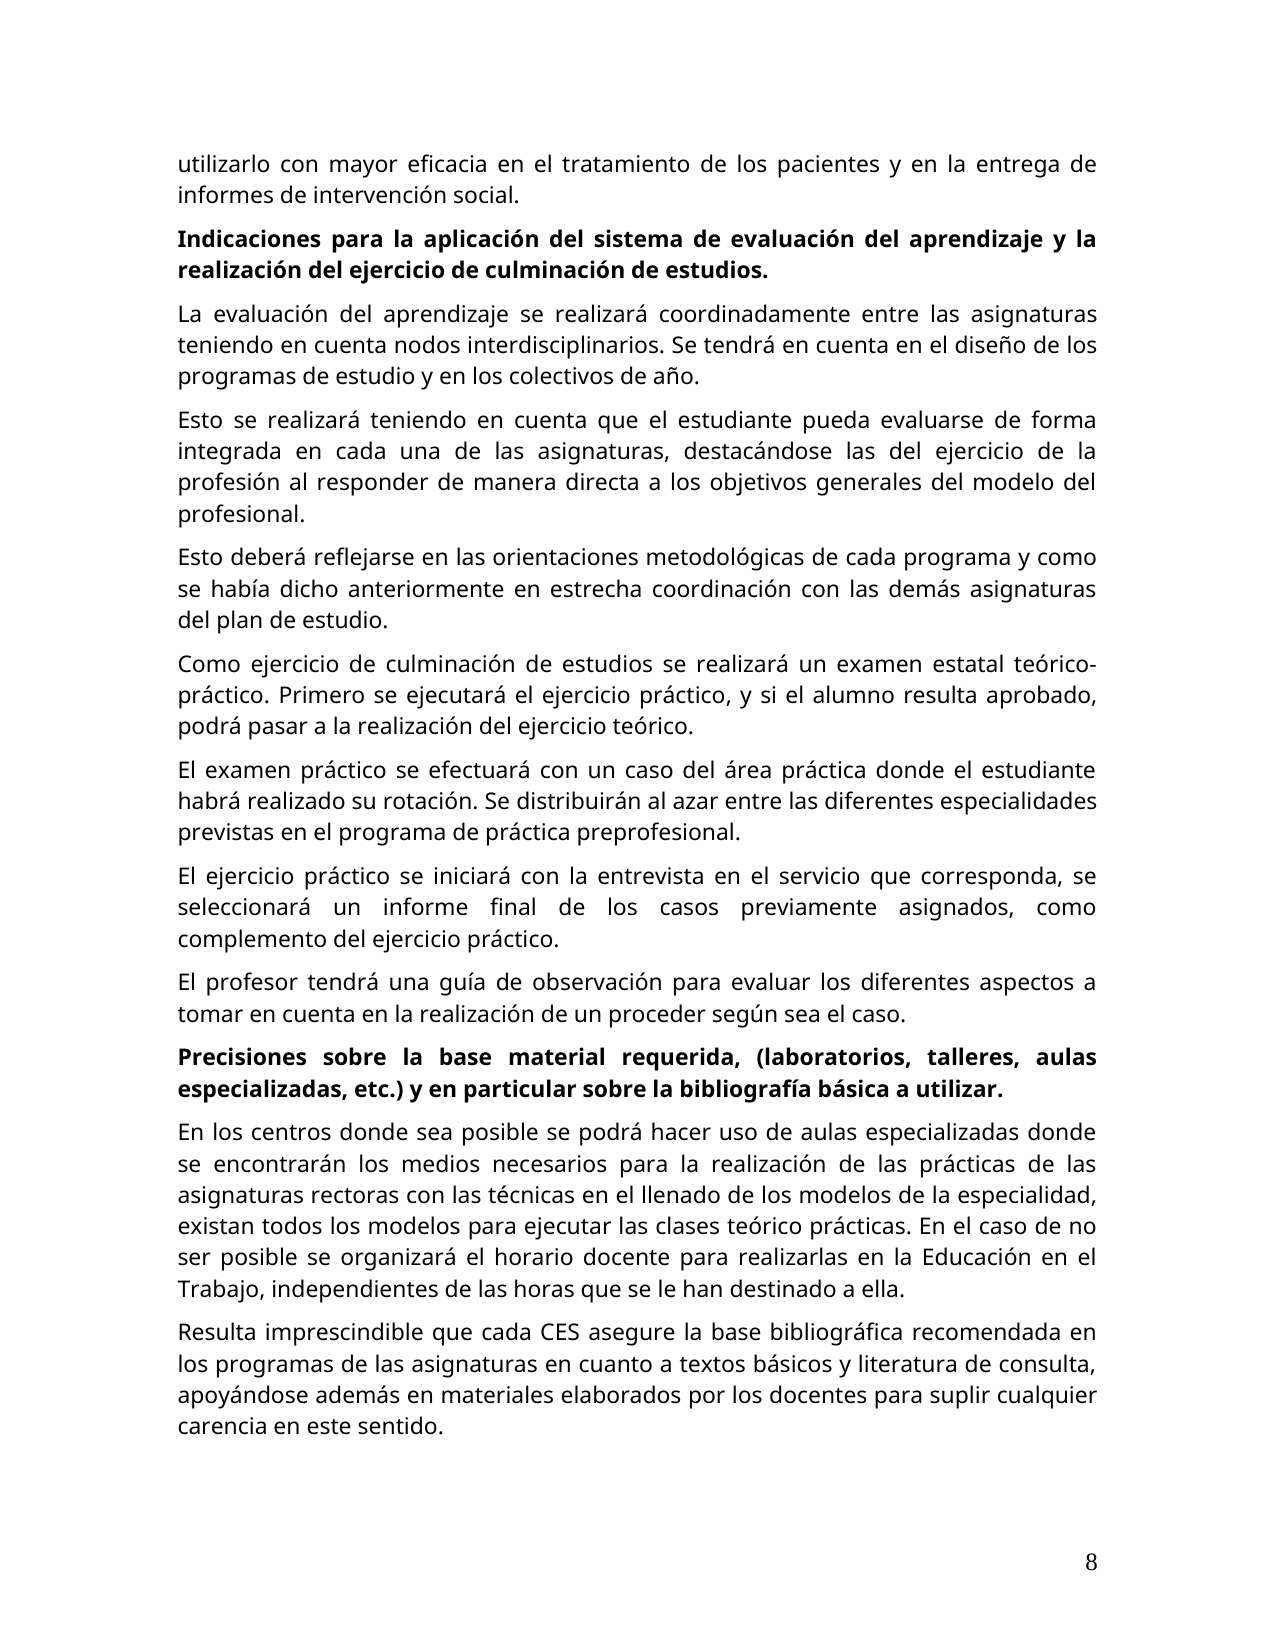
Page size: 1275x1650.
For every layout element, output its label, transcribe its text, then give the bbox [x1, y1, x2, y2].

text En los centros donde sea posible se podrá hacer uso de aulas especializadas donde se encontrarán los medios necesarios para la realización de las prácticas de las asignaturas rectoras con las técnicas en el llenado de los modelos de la especialidad, existan todos los modelos para ejecutar las clases teórico prácticas. En el caso de no ser posible se organizará el horario docente para realizarlas en la Educación en el Trabajo, independientes de las horas que se le han destinado a ella. [177, 1116, 1098, 1304]
text El profesor tendrá una guía de observación para evaluar los diferentes aspectos a tomar en cuenta en la realización de un proceder según sea el caso. [177, 966, 1098, 1029]
text Indicaciones para la aplicación del sistema de evaluación del aprendizaje y la realización del ejercicio de culminación de estudios. [177, 223, 1098, 285]
text Resulta imprescindible que cada CES asegure la base bibliográfica recomendada en los programas de las asignaturas en cuanto a textos básicos y literatura de consulta, apoyándose además en materiales elaborados por los docentes para suplir cualquier carencia en este sentido. [177, 1316, 1098, 1441]
text Como ejercicio de culminación de estudios se realizará un examen estatal teórico-práctico. Primero se ejecutará el ejercicio práctico, y si el alumno resulta aprobado, podrá pasar a la realización del ejercicio teórico. [177, 648, 1098, 741]
text La evaluación del aprendizaje se realizará coordinadamente entre las asignaturas teniendo en cuenta nodos interdisciplinarios. Se tendrá en cuenta en el diseño de los programas de estudio y en los colectivos de año. [177, 298, 1098, 391]
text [177, 148, 1098, 210]
text Precisiones sobre la base material requerida, (laboratorios, talleres, aulas especializadas, etc.) y en particular sobre la bibliografía básica a utilizar. [177, 1041, 1098, 1104]
text El ejercicio práctico se iniciará con la entrevista en el servicio que corresponda, se seleccionará un informe final de los casos previamente asignados, como complemento del ejercicio práctico. [177, 860, 1098, 954]
text Esto deberá reflejarse en las orientaciones metodológicas de cada programa y como se había dicho anteriormente en estrecha coordinación con las demás asignaturas del plan de estudio. [177, 541, 1098, 635]
text El examen práctico se efectuará con un caso del área práctica donde el estudiante habrá realizado su rotación. Se distribuirán al azar entre las diferentes especialidades previstas en el programa de práctica preprofesional. [177, 754, 1098, 848]
text Esto se realizará teniendo en cuenta que el estudiante pueda evaluarse de forma integrada en cada una de las asignaturas, destacándose las del ejercicio de la profesión al responder de manera directa a los objetivos generales del modelo del profesional. [177, 404, 1098, 529]
